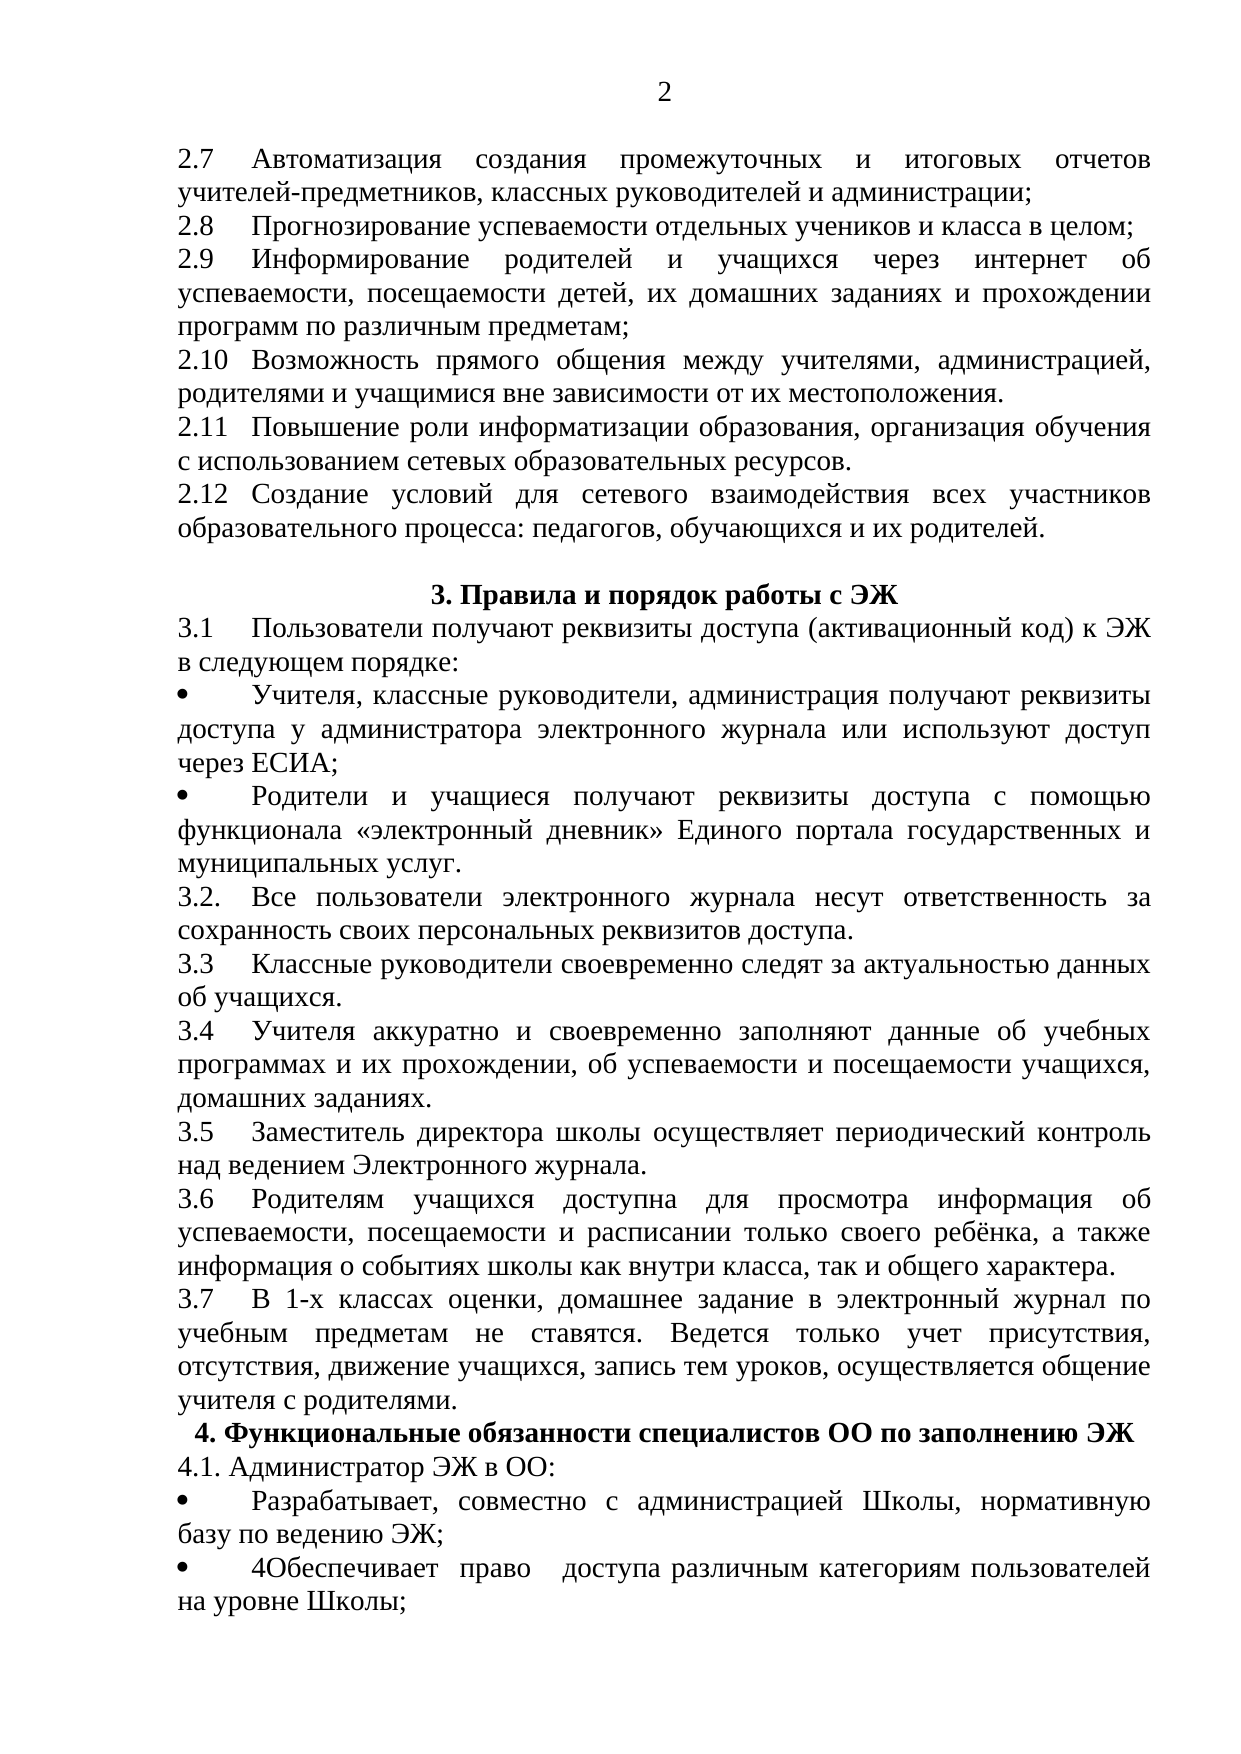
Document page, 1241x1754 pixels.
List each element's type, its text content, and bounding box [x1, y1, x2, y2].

text 3.5 Заместитель директора школы осуществляет периодический контроль над ведением Электронного журнала. [177, 1114, 1152, 1181]
text 4.1. Администратор ЭЖ в ОО: [177, 1449, 1152, 1483]
text 3. Правила и порядок работы с ЭЖ [177, 577, 1152, 610]
list Родители и учащиеся получают реквизиты доступа с помощью функционала «электронный дневник» Единого портала государственных и муниципальных услуг. [177, 778, 1152, 879]
text 2.10 Возможность прямого общения между учителями, администрацией, родителями и учащимися вне зависимости от их местоположения. [177, 342, 1152, 409]
text 3.4 Учителя аккуратно и своевременно заполняют данные об учебных программах и их прохождении, об успеваемости и посещаемости учащихся, домашних заданиях. [177, 1013, 1152, 1114]
text 3.1 Пользователи получают реквизиты доступа (активационный код) к ЭЖ в следующем порядке: [177, 610, 1152, 677]
list 4Обеспечивает право доступа различным категориям пользователей на уровне Школы; [177, 1550, 1152, 1617]
list Разрабатывает, совместно с администрацией Школы, нормативную базу по ведению ЭЖ; [177, 1483, 1152, 1550]
text 3.7 В 1-х классах оценки, домашнее задание в электронный журнал по учебным предметам не ставятся. Ведется только учет присутствия, отсутствия, движение учащихся, запись тем уроков, осуществляется общение учителя с родителями. [177, 1281, 1152, 1416]
text 3.6 Родителям учащихся доступна для просмотра информация об успеваемости, посещаемости и расписании только своего ребёнка, а также информация о событиях школы как внутри класса, так и общего характера. [177, 1181, 1152, 1281]
text 2.8 Прогнозирование успеваемости отдельных учеников и класса в целом; [177, 208, 1152, 241]
text 4. Функциональные обязанности специалистов ОО по заполнению ЭЖ [177, 1416, 1152, 1449]
text 2.12 Создание условий для сетевого взаимодействия всех участников образовательного процесса: педагогов, обучающихся и их родителей. [177, 476, 1152, 543]
list Учителя, классные руководители, администрация получают реквизиты доступа у администратора электронного журнала или используют доступ через ЕСИА; [177, 677, 1152, 778]
text 2.11 Повышение роли информатизации образования, организация обучения с использованием сетевых образовательных ресурсов. [177, 409, 1152, 476]
text 3.3 Классные руководители своевременно следят за актуальностью данных об учащихся. [177, 946, 1152, 1013]
text 2.9 Информирование родителей и учащихся через интернет об успеваемости, посещаемости детей, их домашних заданиях и прохождении программ по различным предметам; [177, 241, 1152, 342]
text 2.7 Автоматизация создания промежуточных и итоговых отчетов учителей-предметников, классных руководителей и администрации; [177, 141, 1152, 208]
text 3.2. Все пользователи электронного журнала несут ответственность за сохранность своих персональных реквизитов доступа. [177, 879, 1152, 946]
